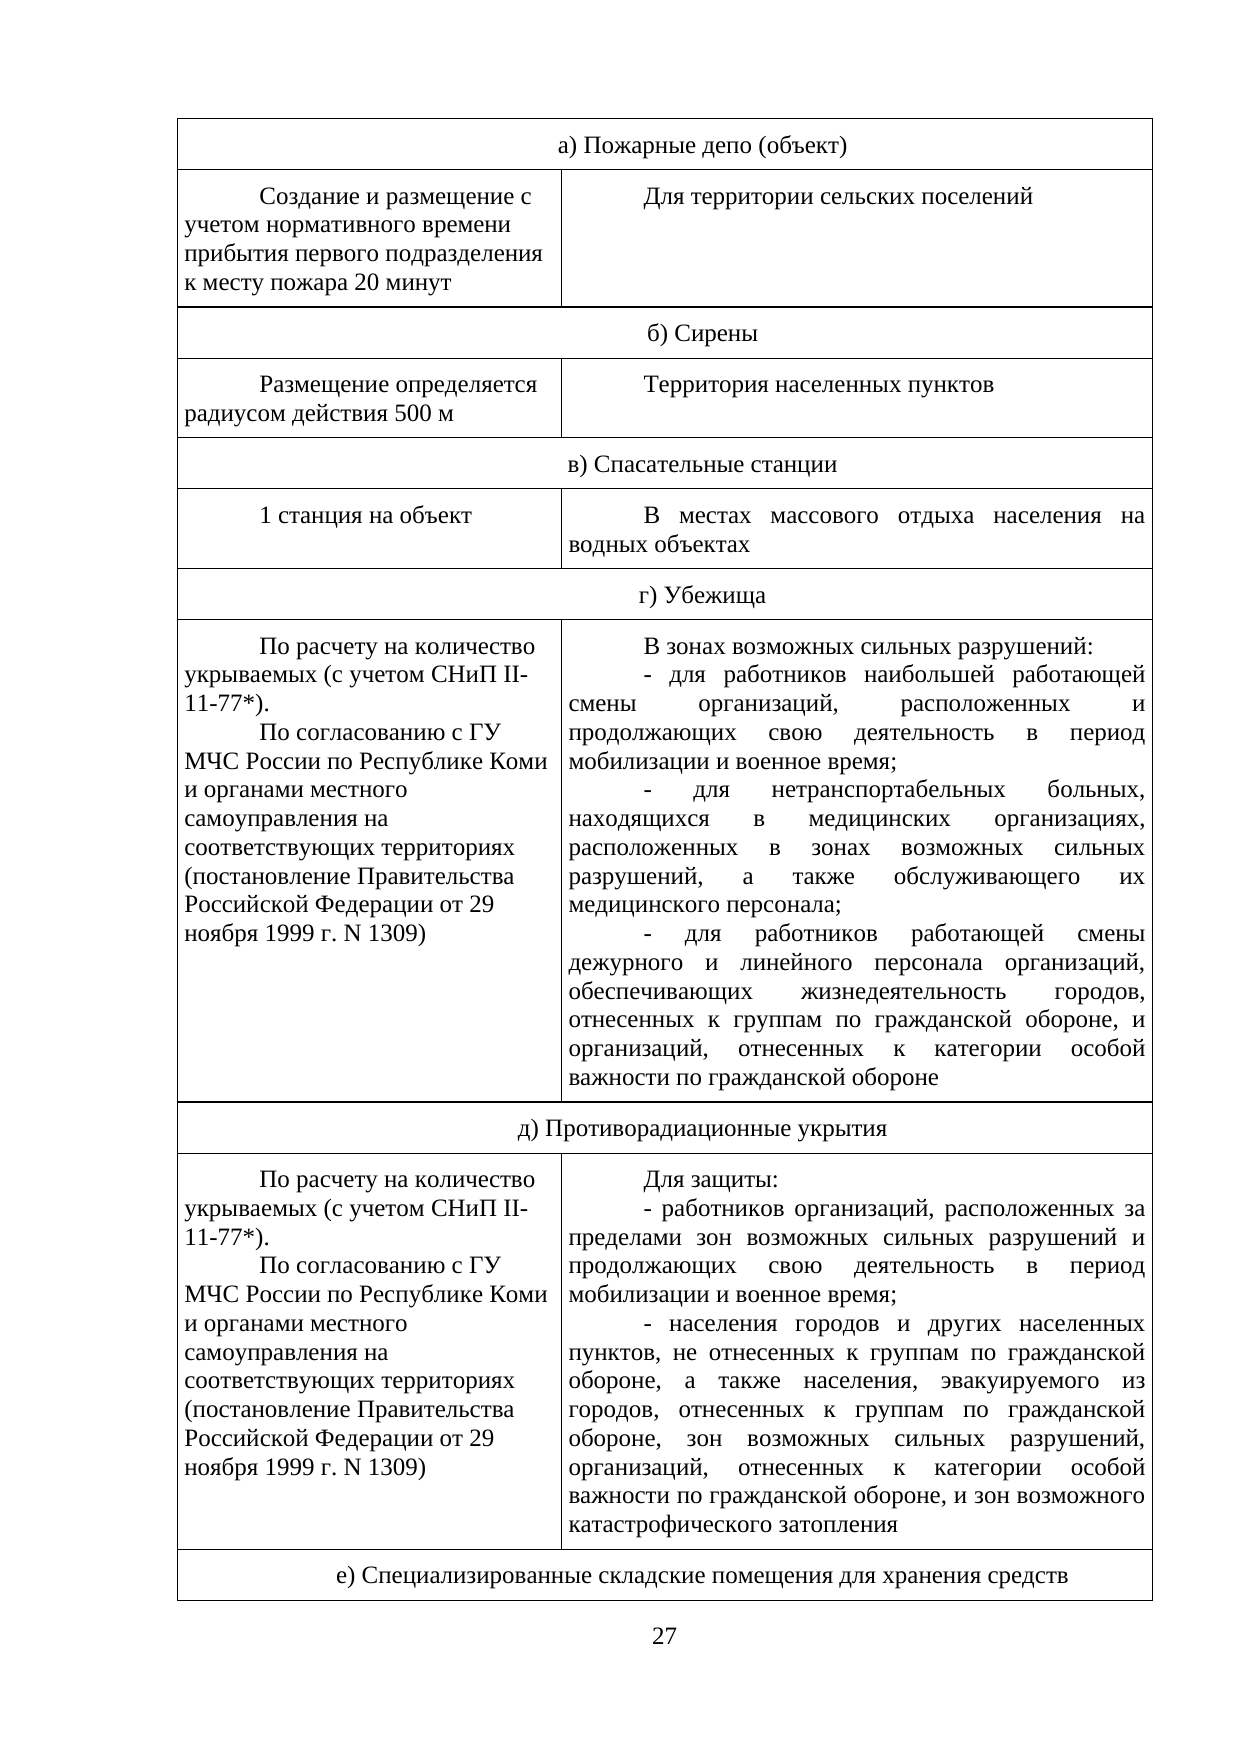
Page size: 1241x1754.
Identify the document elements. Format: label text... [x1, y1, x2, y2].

table_cell Для защиты: - работников организаций, расположенных за пределами зон возможных сильных разрушений и продолжающих свою деятельность в период мобилизации и военное время; - населения городов и других населенных пунктов, не отнесенных к группам по гражданской обороне, а также населения, эвакуируемого из городов, отнесенных к группам по гражданской обороне, зон возможных сильных разрушений, организаций, отнесенных к категории особой важности по гражданской обороне, и зон возможного катастрофического затопления [562, 1154, 1152, 1548]
table_cell д) Противорадиационные укрытия [178, 1103, 1152, 1152]
table_cell В зонах возможных сильных разрушений: - для работников наибольшей работающей смены организаций, расположенных и продолжающих свою деятельность в период мобилизации и военное время; - для нетранспортабельных больных, находящихся в медицинских организациях, расположенных в зонах возможных сильных разрушений, а также обслуживающего их медицинского персонала; - для работников работающей смены дежурного и линейного персонала организаций, обеспечивающих жизнедеятельность городов, отнесенных к группам по гражданской обороне, и организаций, отнесенных к категории особой важности по гражданской обороне [562, 620, 1152, 1101]
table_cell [178, 1550, 1152, 1599]
table_cell Для территории сельских поселений [562, 170, 1152, 306]
table_cell 1 станция на объект [178, 489, 561, 568]
table_cell По расчету на количество укрываемых (с учетом СНиП II-11-77*). По согласованию с ГУ МЧС России по Республике Коми и органами местного самоуправления на соответствующих территориях (постановление Правительства Российской Федерации от 29 ноября 1999 г. N 1309) [178, 620, 561, 1101]
table_cell Создание и размещение с учетом нормативного времени прибытия первого подразделения к месту пожара 20 минут [178, 170, 561, 306]
table_cell б) Сирены [178, 308, 1152, 357]
table_cell а) Пожарные депо (объект) [178, 119, 1152, 169]
table_cell По расчету на количество укрываемых (с учетом СНиП II-11-77*). По согласованию с ГУ МЧС России по Республике Коми и органами местного самоуправления на соответствующих территориях (постановление Правительства Российской Федерации от 29 ноября 1999 г. N 1309) [178, 1154, 561, 1548]
table_cell Размещение определяется радиусом действия 500 м [178, 359, 561, 437]
table_cell В местах массового отдыха населения на водных объектах [562, 489, 1152, 568]
table_cell Территория населенных пунктов [562, 359, 1152, 437]
table_cell в) Спасательные станции [178, 438, 1152, 488]
table_cell г) Убежища [178, 569, 1152, 619]
